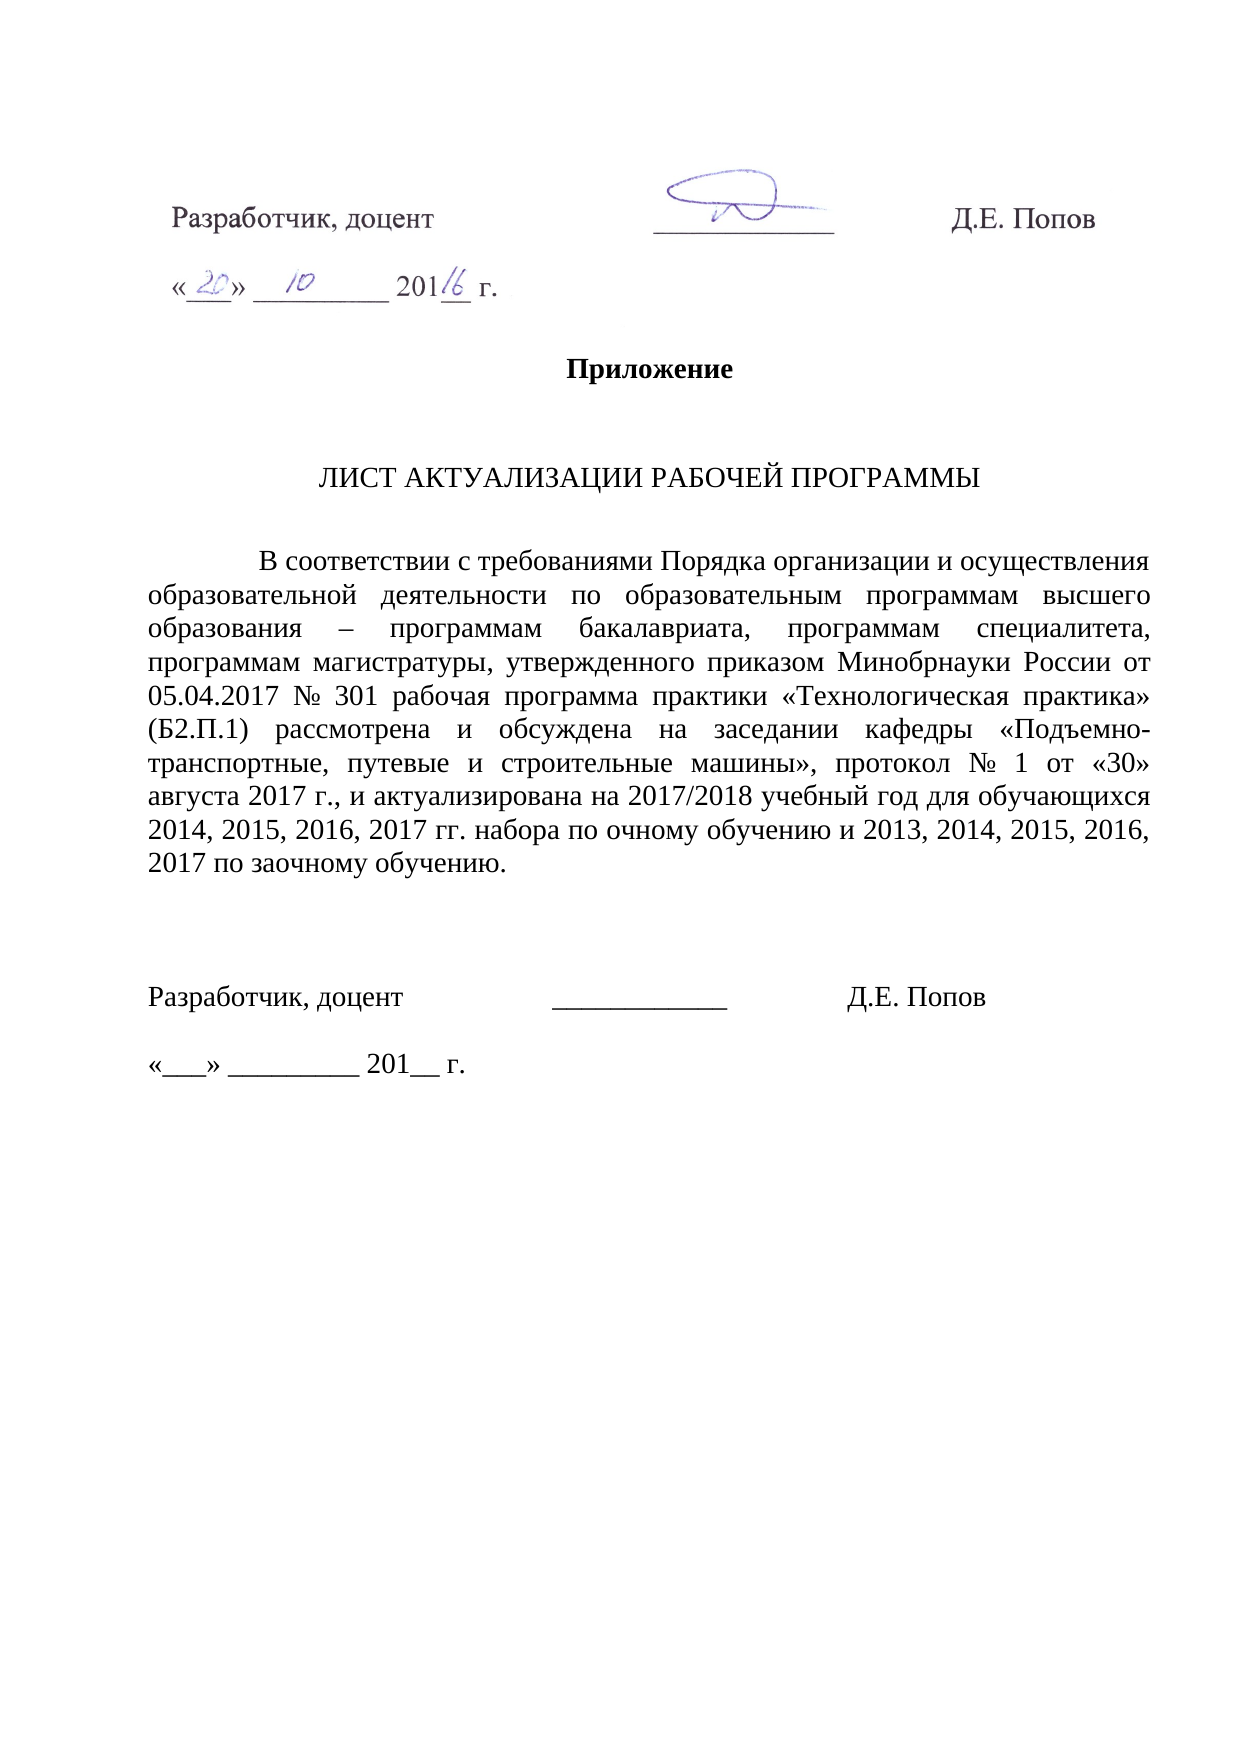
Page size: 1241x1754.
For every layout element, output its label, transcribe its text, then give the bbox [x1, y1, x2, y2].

text «___» _________ 201__ г. [148, 1047, 1152, 1080]
text ЛИСТ АКТУАЛИЗАЦИИ РАБОЧЕЙ ПРОГРАММЫ [148, 460, 1152, 493]
text В соответствии с требованиями Порядка организации и осуществления образовательной деятельности по образовательным программам высшего образования – программам бакалавриата, программам специалитета, программам магистратуры, утвержденного приказом Минобрнауки России от 05.04.2017 № 301 рабочая программа практики «Технологическая практика» (Б2.П.1) рассмотрена и обсуждена на заседании кафедры «Подъемно-транспортные, путевые и строительные машины», протокол № 1 от «30» августа 2017 г., и актуализирована на 2017/2018 учебный год для обучающихся 2014, 2015, 2016, 2017 гг. набора по очному обучению и 2013, 2014, 2015, 2016, 2017 по заочному обучению. [148, 543, 1152, 879]
text Разработчик, доцент ____________ Д.Е. Попов [148, 979, 1152, 1013]
picture [147, 118, 1152, 351]
text Приложение [148, 351, 1152, 384]
